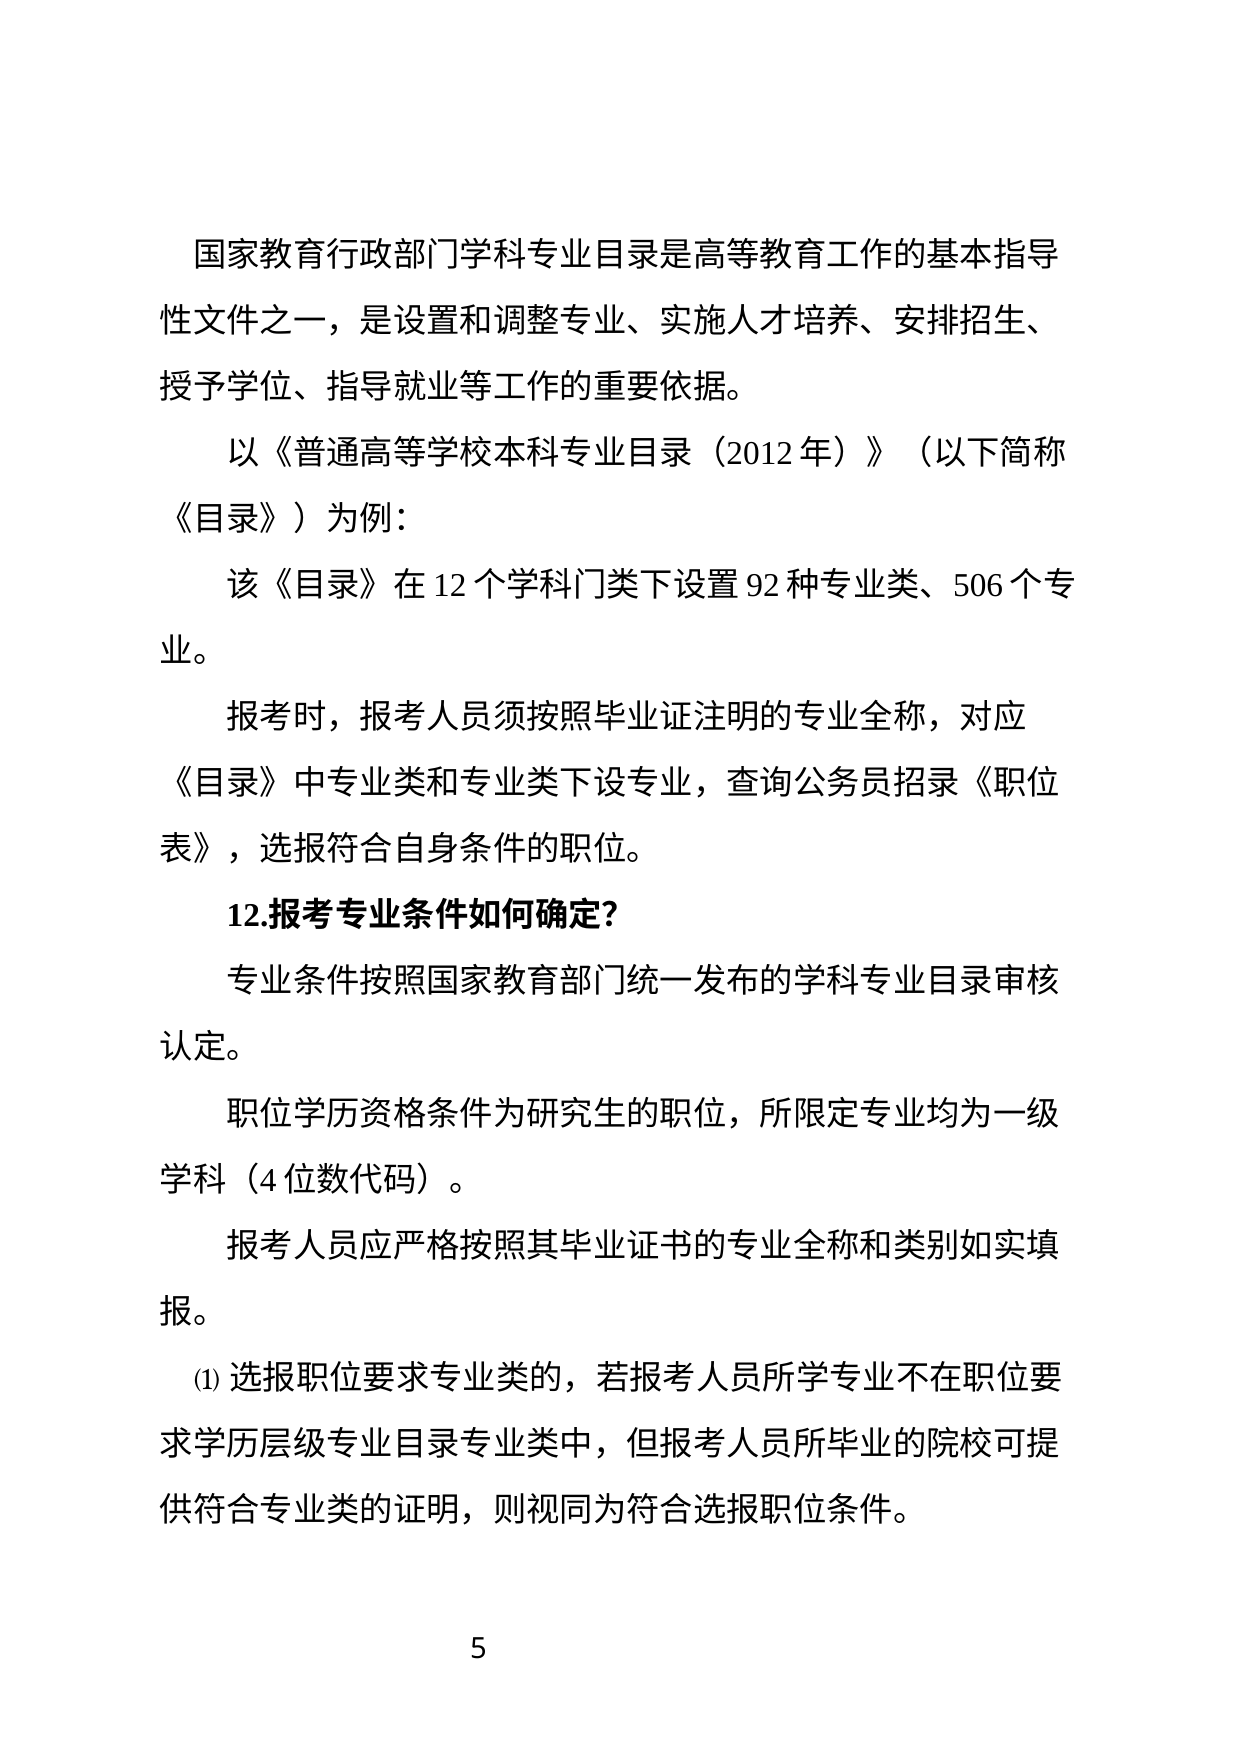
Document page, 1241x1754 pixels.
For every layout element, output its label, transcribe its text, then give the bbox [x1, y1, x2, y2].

list 国家教育行政部门学科专业目录是高等教育工作的基本指导性文件之一，是设置和调整专业、实施人才培养、安排招生、授予学位、指导就业等工作的重要依据。 [159, 219, 1081, 417]
list 以《普通高等学校本科专业目录（2012年）》（以下简称《目录》）为例： [159, 417, 1081, 549]
text 12.报考专业条件如何确定？ [159, 879, 1081, 945]
text 职位学历资格条件为研究生的职位，所限定专业均为一级学科（4位数代码）。 [159, 1077, 1081, 1209]
list 该《目录》在12个学科门类下设置92种专业类、506个专业。 [159, 549, 1081, 681]
text 报考人员应严格按照其毕业证书的专业全称和类别如实填报。 [159, 1209, 1081, 1342]
list 报考时，报考人员须按照毕业证注明的专业全称，对应《目录》中专业类和专业类下设专业，查询公务员招录《职位表》，选报符合自身条件的职位。 [159, 681, 1081, 879]
text 专业条件按照国家教育部门统一发布的学科专业目录审核认定。 [159, 945, 1081, 1077]
text ⑴ 选报职位要求专业类的，若报考人员所学专业不在职位要求学历层级专业目录专业类中，但报考人员所毕业的院校可提供符合专业类的证明，则视同为符合选报职位条件。 [159, 1342, 1081, 1540]
